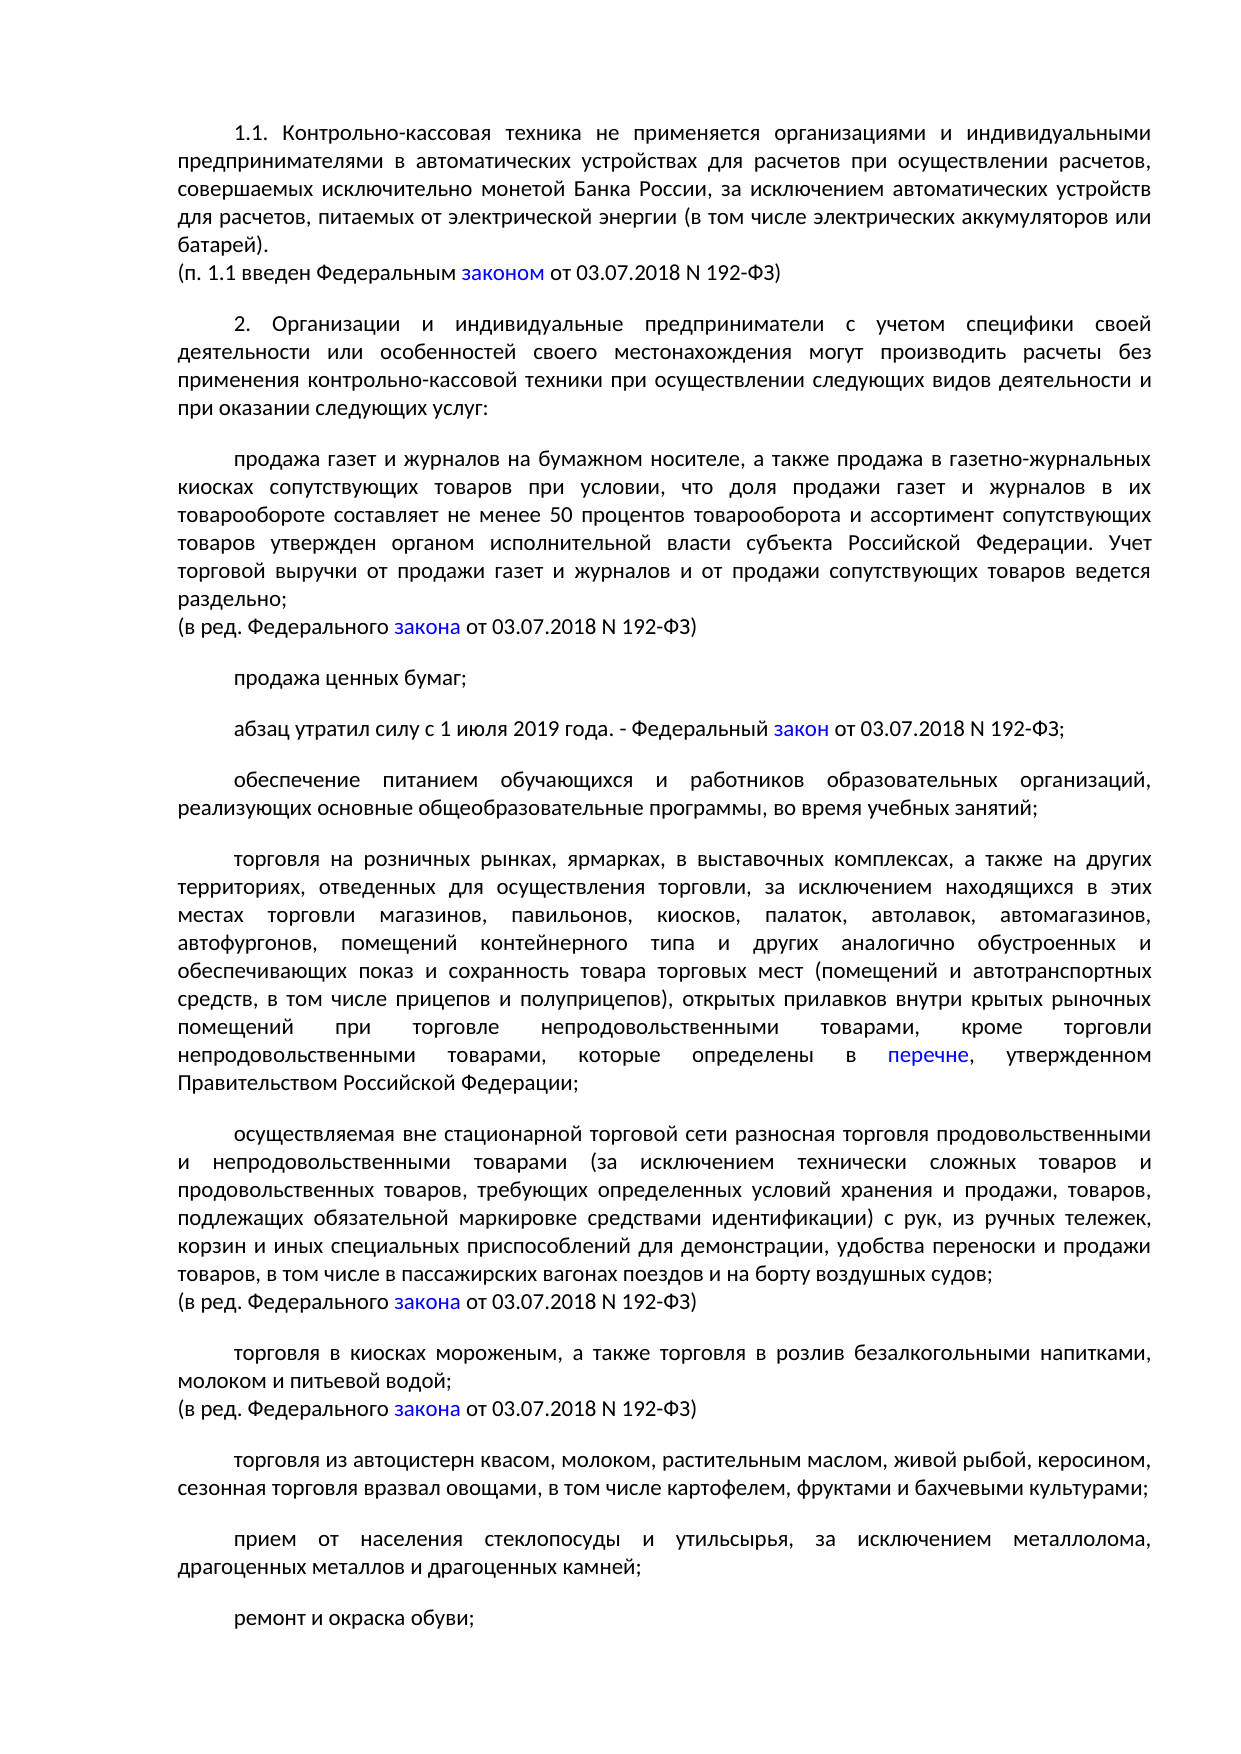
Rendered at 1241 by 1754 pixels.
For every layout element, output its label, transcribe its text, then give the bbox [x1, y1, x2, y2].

text (п. 1.1 введен Федеральным законом от 03.07.2018 N 192-ФЗ) [177, 258, 1152, 286]
text (в ред. Федерального закона от 03.07.2018 N 192-ФЗ) [177, 1287, 1152, 1315]
text 1.1. Контрольно-кассовая техника не применяется организациями и индивидуальными предпринимателями в автоматических устройствах для расчетов при осуществлении расчетов, совершаемых исключительно монетой Банка России, за исключением автоматических устройств для расчетов, питаемых от электрической энергии (в том числе электрических аккумуляторов или батарей). [177, 118, 1152, 258]
text ремонт и окраска обуви; [177, 1603, 1152, 1631]
text прием от населения стеклопосуды и утильсырья, за исключением металлолома, драгоценных металлов и драгоценных камней; [177, 1524, 1152, 1580]
text осуществляемая вне стационарной торговой сети разносная торговля продовольственными и непродовольственными товарами (за исключением технически сложных товаров и продовольственных товаров, требующих определенных условий хранения и продажи, товаров, подлежащих обязательной маркировке средствами идентификации) с рук, из ручных тележек, корзин и иных специальных приспособлений для демонстрации, удобства переноски и продажи товаров, в том числе в пассажирских вагонах поездов и на борту воздушных судов; [177, 1119, 1152, 1287]
text (в ред. Федерального закона от 03.07.2018 N 192-ФЗ) [177, 1394, 1152, 1422]
text торговля из автоцистерн квасом, молоком, растительным маслом, живой рыбой, керосином, сезонная торговля вразвал овощами, в том числе картофелем, фруктами и бахчевыми культурами; [177, 1445, 1152, 1501]
text торговля в киосках мороженым, а также торговля в розлив безалкогольными напитками, молоком и питьевой водой; [177, 1338, 1152, 1394]
text продажа ценных бумаг; [177, 663, 1152, 691]
text продажа газет и журналов на бумажном носителе, а также продажа в газетно-журнальных киосках сопутствующих товаров при условии, что доля продажи газет и журналов в их товарообороте составляет не менее 50 процентов товарооборота и ассортимент сопутствующих товаров утвержден органом исполнительной власти субъекта Российской Федерации. Учет торговой выручки от продажи газет и журналов и от продажи сопутствующих товаров ведется раздельно; [177, 444, 1152, 612]
text (в ред. Федерального закона от 03.07.2018 N 192-ФЗ) [177, 612, 1152, 640]
text обеспечение питанием обучающихся и работников образовательных организаций, реализующих основные общеобразовательные программы, во время учебных занятий; [177, 765, 1152, 821]
text абзац утратил силу с 1 июля 2019 года. - Федеральный закон от 03.07.2018 N 192-ФЗ; [177, 714, 1152, 742]
text 2. Организации и индивидуальные предприниматели с учетом специфики своей деятельности или особенностей своего местонахождения могут производить расчеты без применения контрольно-кассовой техники при осуществлении следующих видов деятельности и при оказании следующих услуг: [177, 309, 1152, 421]
text торговля на розничных рынках, ярмарках, в выставочных комплексах, а также на других территориях, отведенных для осуществления торговли, за исключением находящихся в этих местах торговли магазинов, павильонов, киосков, палаток, автолавок, автомагазинов, автофургонов, помещений контейнерного типа и других аналогично обустроенных и обеспечивающих показ и сохранность товара торговых мест (помещений и автотранспортных средств, в том числе прицепов и полуприцепов), открытых прилавков внутри крытых рыночных помещений при торговле непродовольственными товарами, кроме торговли непродовольственными товарами, которые определены в перечне, утвержденном Правительством Российской Федерации; [177, 844, 1152, 1096]
